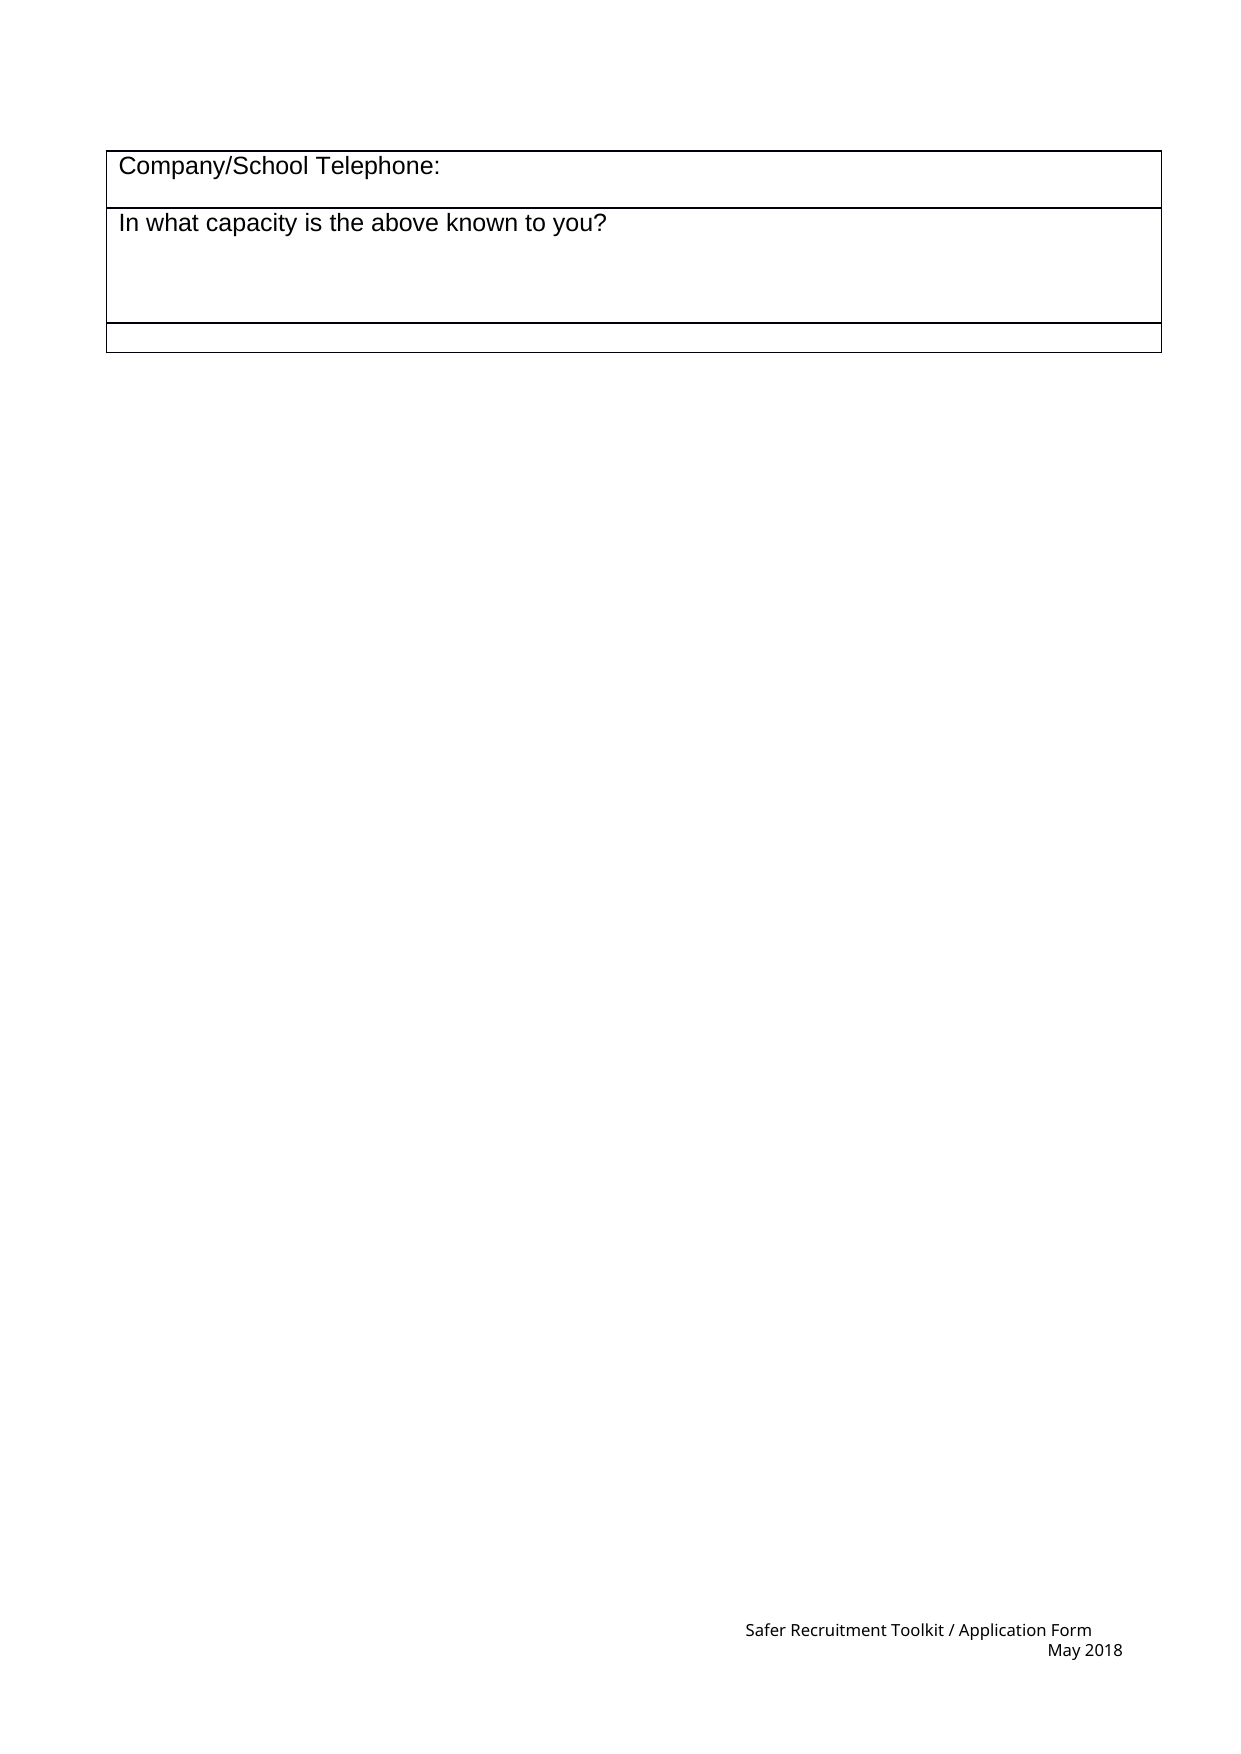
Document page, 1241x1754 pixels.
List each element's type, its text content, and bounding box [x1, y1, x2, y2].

table_header Company/School Telephone: [107, 152, 1161, 207]
table_cell In what capacity is the above known to you? [107, 209, 1161, 322]
table_cell [107, 324, 1161, 352]
